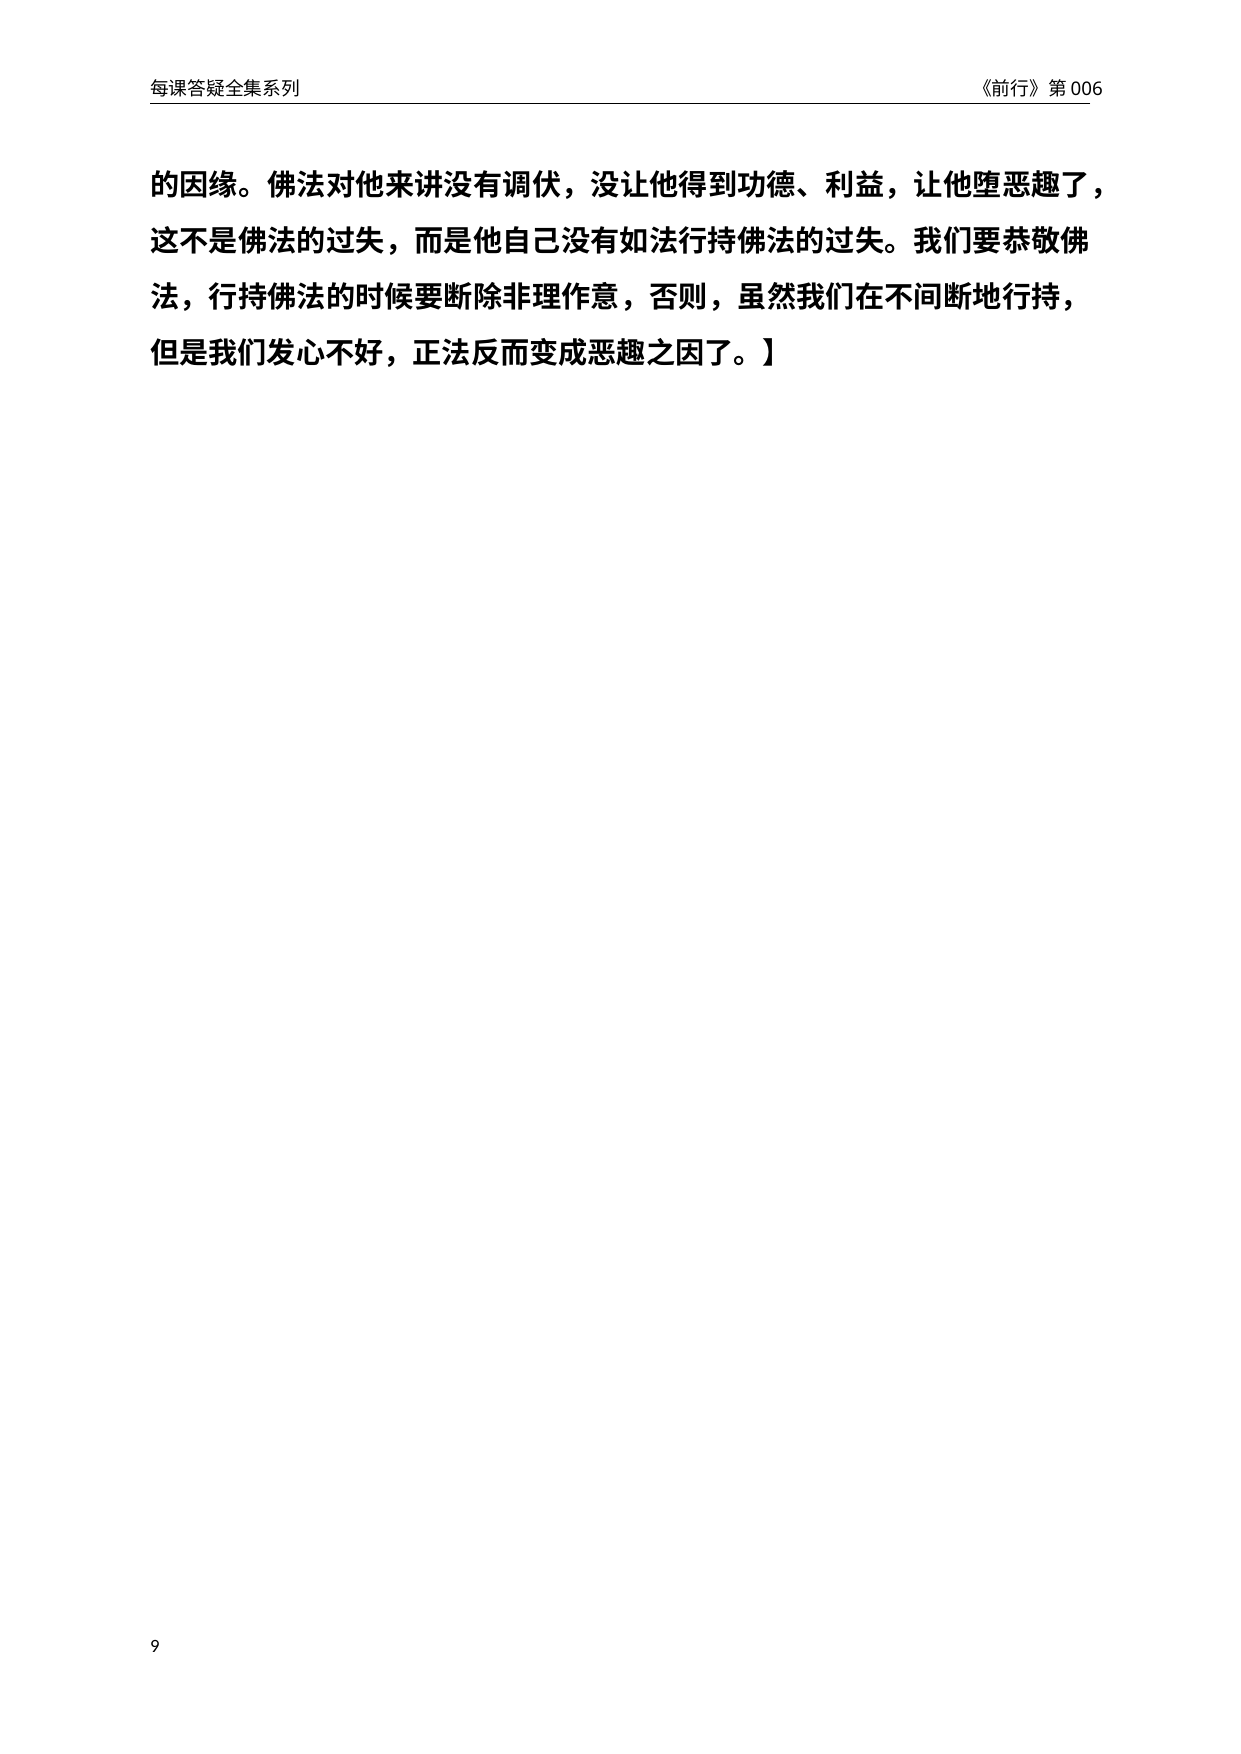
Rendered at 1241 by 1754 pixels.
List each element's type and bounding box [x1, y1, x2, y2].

text [150, 150, 1090, 375]
